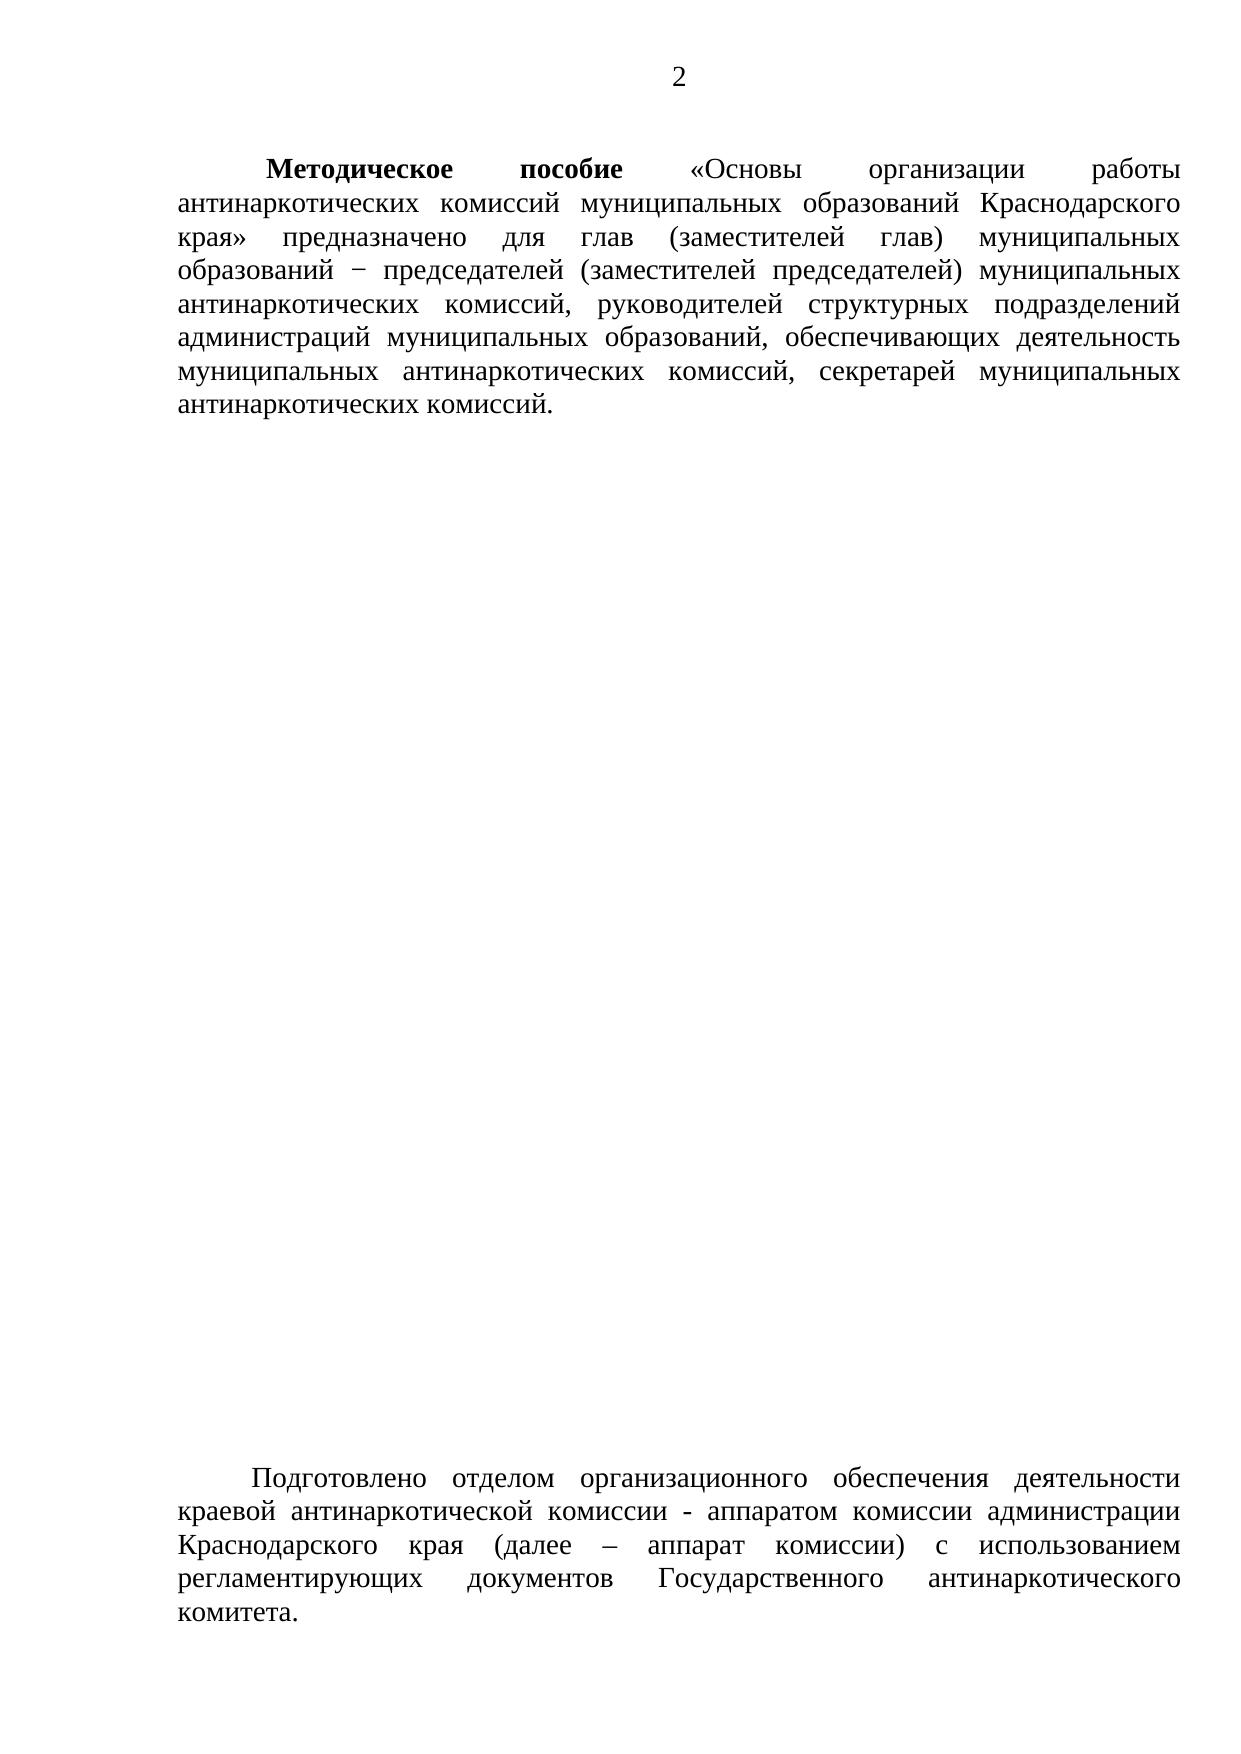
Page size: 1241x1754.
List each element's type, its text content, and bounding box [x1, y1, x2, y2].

text Подготовлено отделом организационного обеспечения деятельности краевой антинаркотической комиссии - аппаратом комиссии администрации Краснодарского края (далее – аппарат комиссии) с использованием регламентирующих документов Государственного антинаркотического комитета. [177, 1460, 1181, 1627]
text Методическое пособие «Основы организации работы антинаркотических комиссий муниципальных образований Краснодарского края» предназначено для глав (заместителей глав) муниципальных образований − председателей (заместителей председателей) муниципальных антинаркотических комиссий, руководителей структурных подразделений администраций муниципальных образований, обеспечивающих деятельность муниципальных антинаркотических комиссий, секретарей муниципальных антинаркотических комиссий. [177, 152, 1181, 420]
